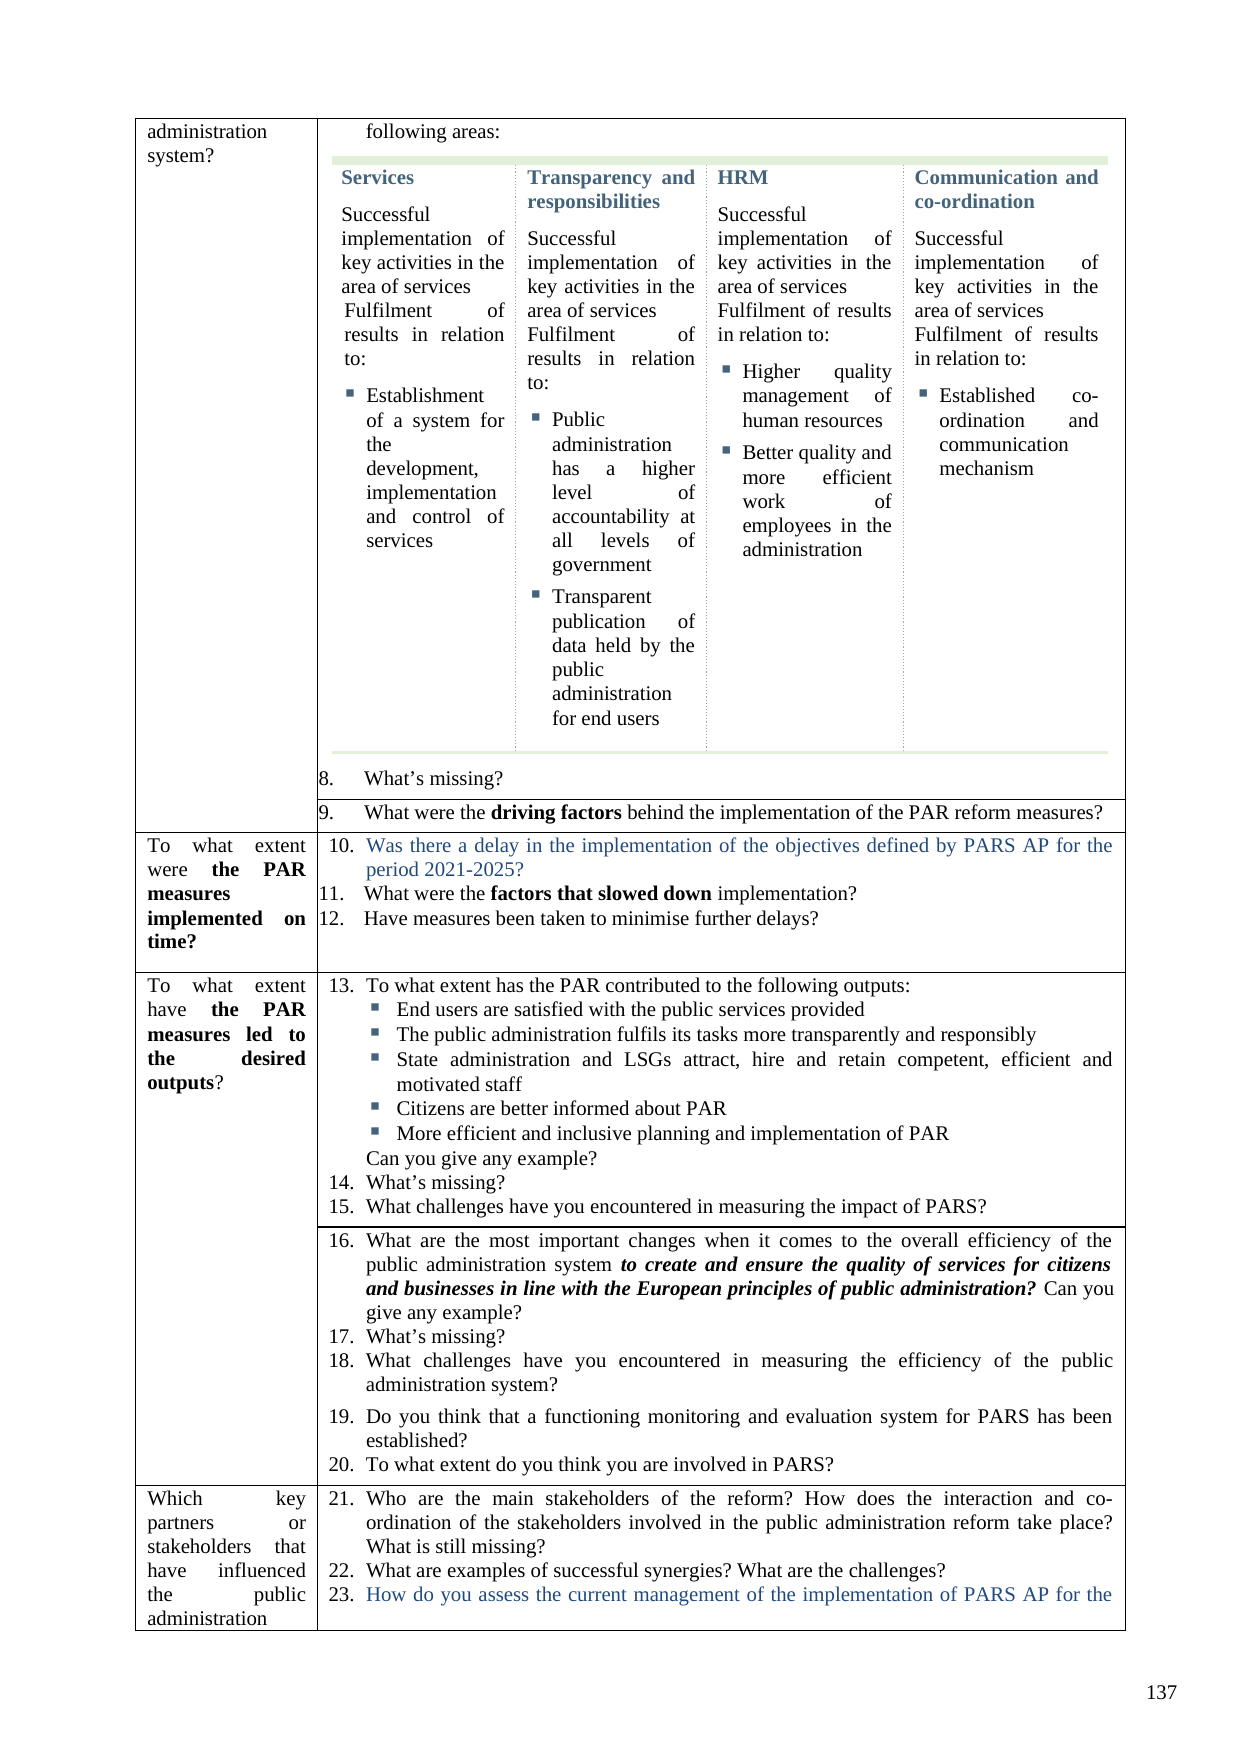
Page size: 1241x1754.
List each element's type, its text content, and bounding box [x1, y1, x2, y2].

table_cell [318, 119, 1125, 799]
table_cell Was there a delay in the implementation of the objectives defined by PARS AP for the period 2021-2025? What were the factors that slowed down implementation? Have measures been taken to minimise further delays? [318, 833, 1125, 972]
table_cell What were the driving factors behind the implementation of the PAR reform measures? [318, 800, 1125, 832]
table_cell To what extent has the PAR contributed to the following outputs: End users are satisfied with the public services provided The public administration fulfils its tasks more transparently and responsibly State administration and LSGs attract, hire and retain competent, efficient and motivated staff Citizens are better informed about PAR More efficient and inclusive planning and implementation of PAR Can you give any example? What’s missing? What challenges have you encountered in measuring the impact of PARS? [318, 973, 1125, 1226]
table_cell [318, 1486, 1125, 1630]
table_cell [136, 119, 317, 832]
table_cell To what extent were the PAR measures implemented on time? [136, 833, 317, 972]
table_cell What are the most important changes when it comes to the overall efficiency of the public administration system to create and ensure the quality of services for citizens and businesses in line with the European principles of public administration? Can you give any example? What’s missing? What challenges have you encountered in measuring the efficiency of the public administration system? Do you think that a functioning monitoring and evaluation system for PARS has been established? To what extent do you think you are involved in PARS? [318, 1228, 1125, 1485]
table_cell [136, 1486, 317, 1630]
table_cell To what extent have the PAR measures led to the desired outputs? [136, 973, 317, 1485]
